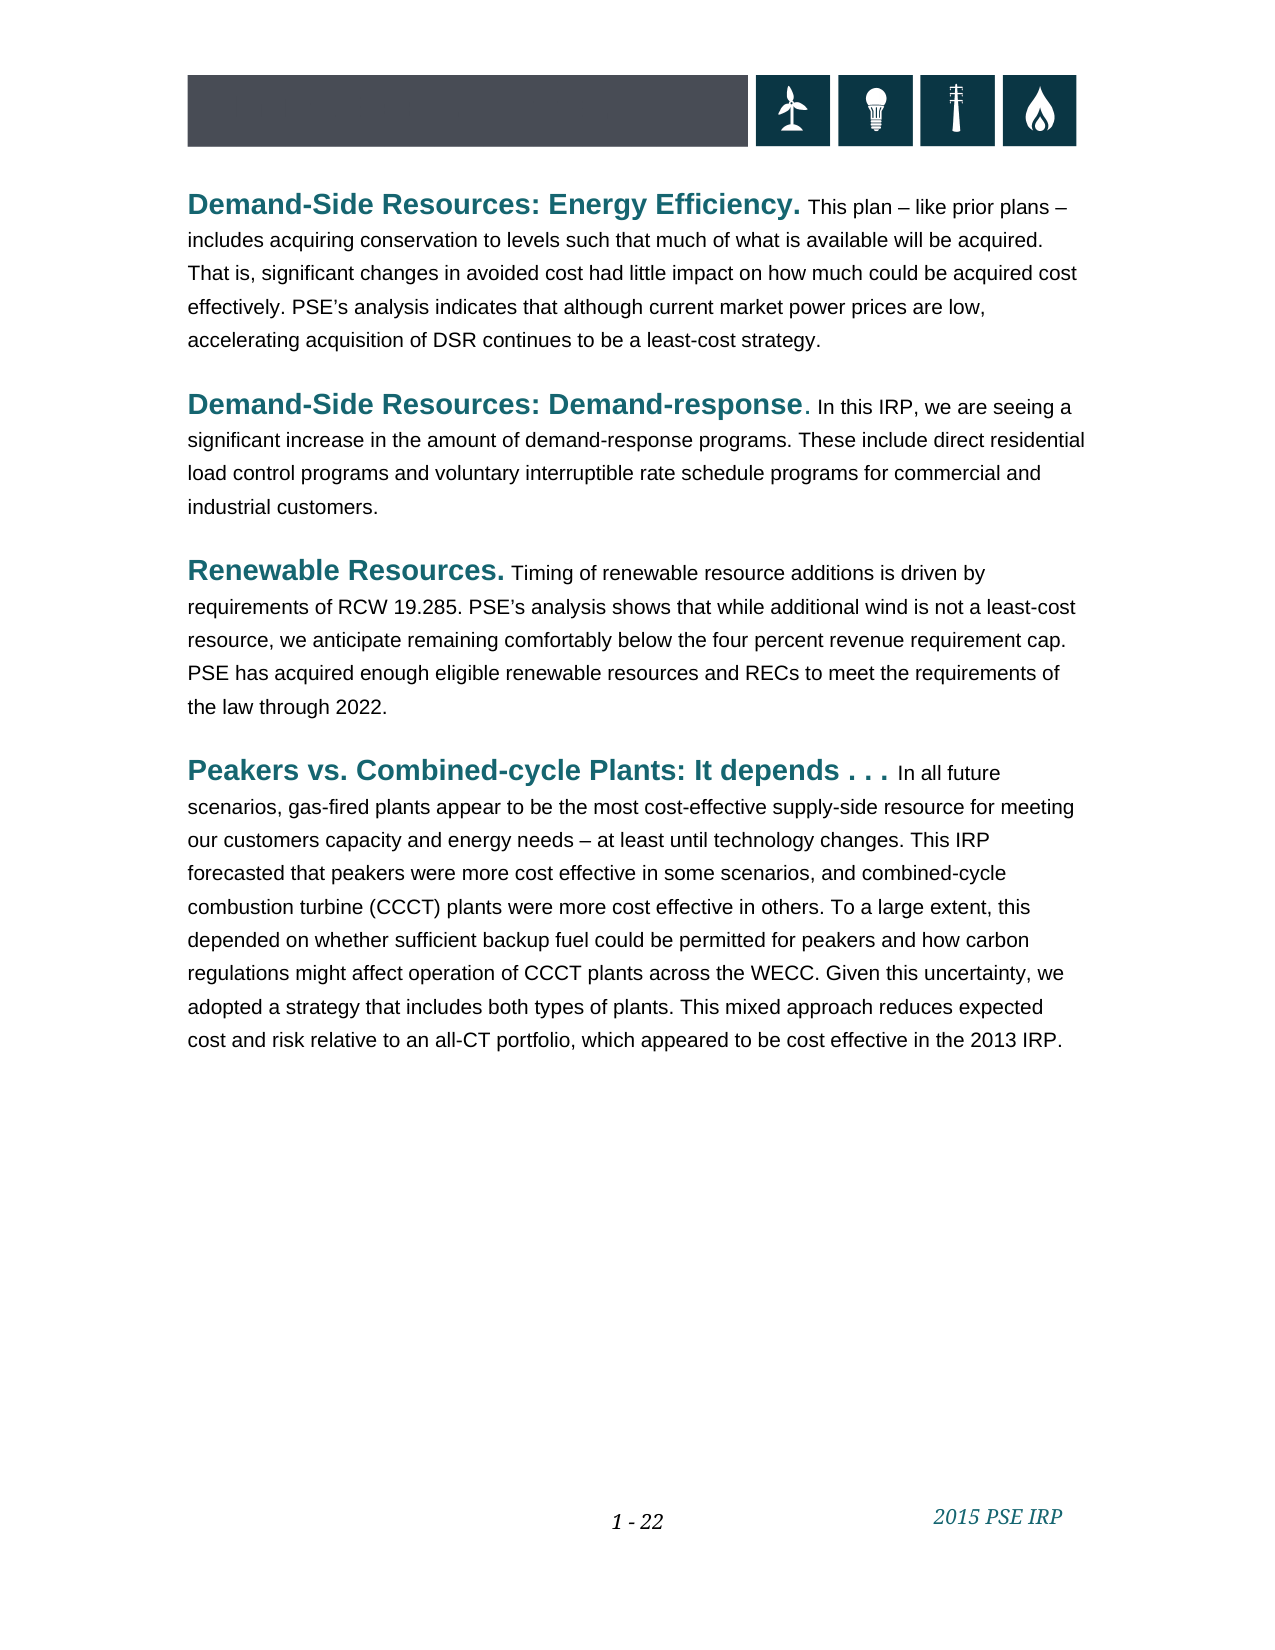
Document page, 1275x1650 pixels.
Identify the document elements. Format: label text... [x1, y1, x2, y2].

text Peakers vs. Combined-cycle Plants: It depends . . . In all future scenarios, gas-fired plants appear to be the most cost-effective supply-side resource for meeting our customers capacity and energy needs – at least until technology changes. This IRP forecasted that peakers were more cost effective in some scenarios, and combined-cycle combustion turbine (CCCT) plants were more cost effective in others. To a large extent, this depended on whether sufficient backup fuel could be permitted for peakers and how carbon regulations might affect operation of CCCT plants across the WECC. Given this uncertainty, we adopted a strategy that includes both types of plants. This mixed approach reduces expected cost and risk relative to an all-CT portfolio, which appeared to be cost effective in the 2013 IRP. [187, 754, 1087, 1087]
text Demand-Side Resources: Demand-response. In this IRP, we are seeing a significant increase in the amount of demand-response programs. These include direct residential load control programs and voluntary interruptible rate schedule programs for commercial and industrial customers. [187, 387, 1087, 521]
text Renewable Resources. Timing of renewable resource additions is driven by requirements of RCW 19.285. PSE’s analysis shows that while additional wind is not a least-cost resource, we anticipate remaining comfortably below the four percent revenue requirement cap. PSE has acquired enough eligible renewable resources and RECs to meet the requirements of the law through 2022. [187, 554, 1087, 721]
text Demand-Side Resources: Energy Efficiency. This plan – like prior plans – includes acquiring conservation to levels such that much of what is available will be acquired. That is, significant changes in avoided cost had little impact on how much could be acquired cost effectively. PSE’s analysis indicates that although current market power prices are low, accelerating acquisition of DSR continues to be a least-cost strategy. [187, 187, 1087, 354]
picture [187, 75, 1077, 149]
